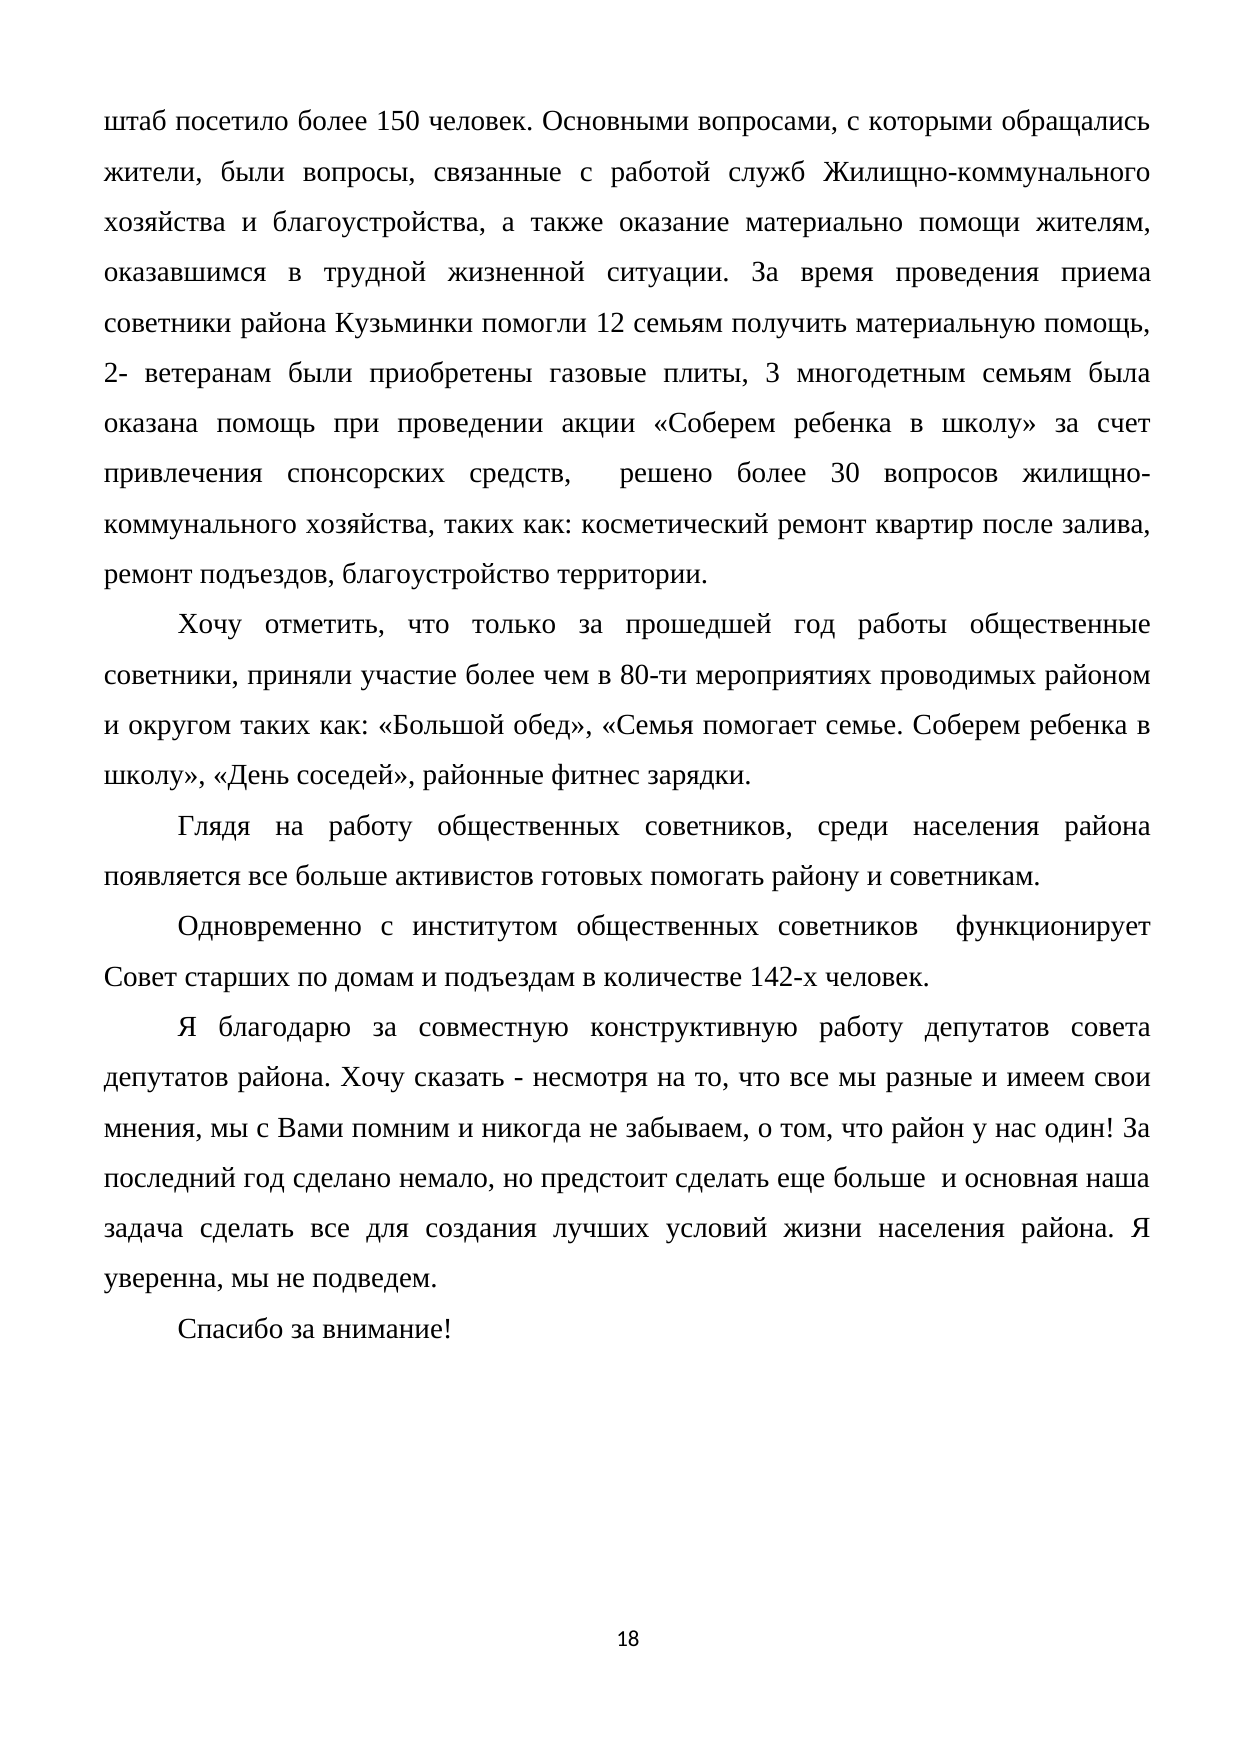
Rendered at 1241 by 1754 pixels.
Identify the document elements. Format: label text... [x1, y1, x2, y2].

text Одновременно с институтом общественных советников функционирует Совет старших по домам и подъездам в количестве 142-х человек. [103, 908, 1152, 992]
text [103, 103, 1152, 590]
text Хочу отметить, что только за прошедшей год работы общественные советники, приняли участие более чем в 80-ти мероприятиях проводимых районом и округом таких как: «Большой обед», «Семья помогает семье. Соберем ребенка в школу», «День соседей», районные фитнес зарядки. [103, 607, 1152, 791]
text Я благодарю за совместную конструктивную работу депутатов совета депутатов района. Хочу сказать - несмотря на то, что все мы разные и имеем свои мнения, мы с Вами помним и никогда не забываем, о том, что район у нас один! За последний год сделано немало, но предстоит сделать еще больше и основная наша задача сделать все для создания лучших условий жизни населения района. Я уверенна, мы не подведем. [103, 1009, 1152, 1294]
text Глядя на работу общественных советников, среди населения района появляется все больше активистов готовых помогать району и советникам. [103, 808, 1152, 892]
text Спасибо за внимание! [103, 1311, 1152, 1344]
